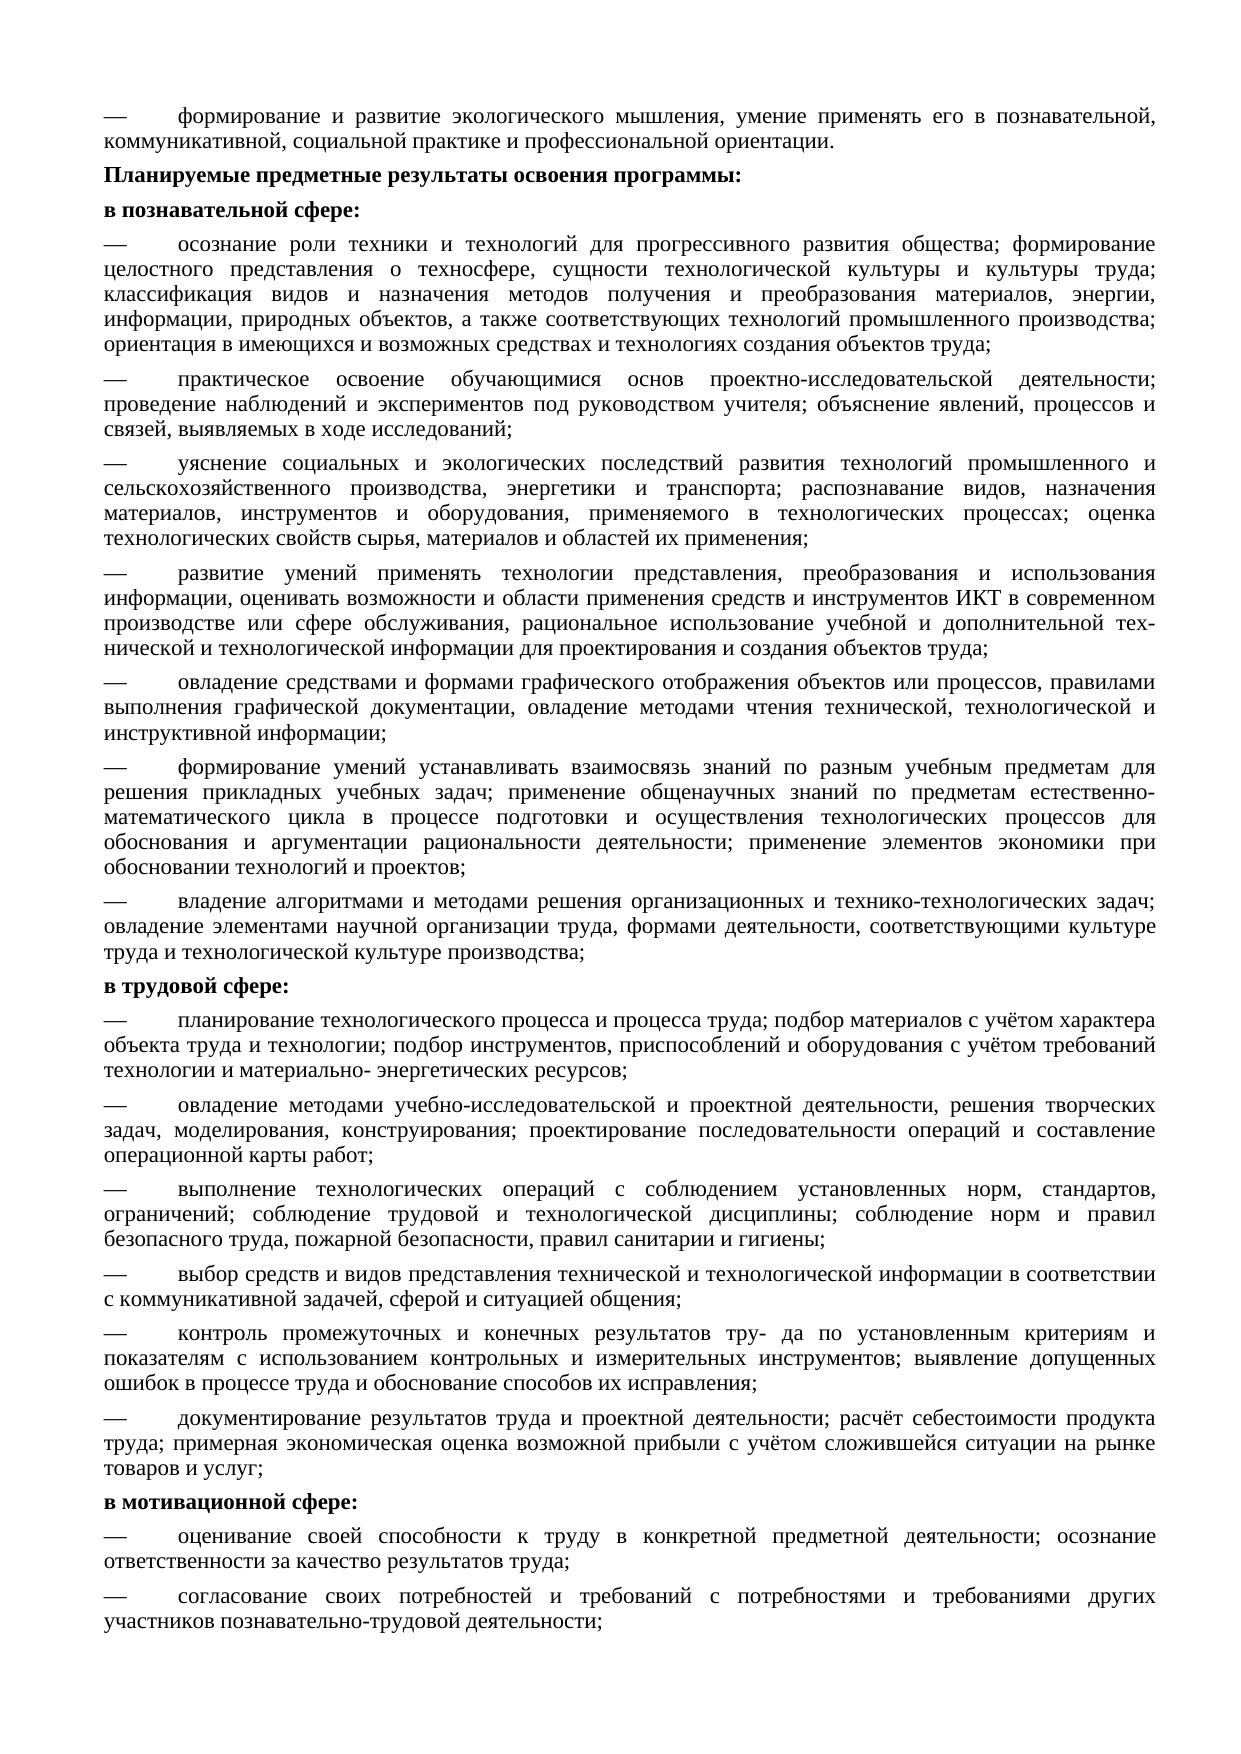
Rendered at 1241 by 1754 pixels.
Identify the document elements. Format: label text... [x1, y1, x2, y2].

list — контроль промежуточных и конечных результатов тру- да по установленным критериям и показателям с использованием контрольных и измерительных инструментов; выявление допущенных ошибок в процессе труда и обоснование способов их исправления; [103, 1320, 1157, 1396]
list — документирование результатов труда и проектной деятельности; расчёт себестоимости продукта труда; примерная экономическая оценка возможной прибыли с учётом сложившейся ситуации на рынке товаров и услуг; [103, 1405, 1157, 1480]
list — уяснение социальных и экологических последствий развития технологий промышленного и сельскохозяйственного производства, энергетики и транспорта; распознавание видов, назначения материалов, инструментов и оборудования, применяемого в технологических процессах; оценка технологических свойств сырья, материалов и областей их применения; [103, 451, 1157, 551]
list — согласование своих потребностей и требований с потребностями и требованиями других участников познавательно-трудовой деятельности; [103, 1583, 1157, 1633]
list — практическое освоение обучающимися основ проектно-исследовательской деятельности; проведение наблюдений и экспериментов под руководством учителя; объяснение явлений, процессов и связей, выявляемых в ходе исследований; [103, 366, 1157, 441]
list — развитие умений применять технологии представления, преобразования и использования информации, оценивать возможности и области применения средств и инструментов ИКТ в современном производстве или сфере обслуживания, рациональное использование учебной и дополнительной тех- нической и технологической информации для проектирования и создания объектов труда; [103, 560, 1157, 660]
list в трудовой сфере: [103, 973, 1157, 998]
list — выполнение технологических операций с соблюдением установленных норм, стандартов, ограничений; соблюдение трудовой и технологической дисциплины; соблюдение норм и правил безопасного труда, пожарной безопасности, правил санитарии и гигиены; [103, 1177, 1157, 1252]
list — осознание роли техники и технологий для прогрессивного развития общества; формирование целостного представления о техносфере, сущности технологической культуры и культуры труда; классификация видов и назначения методов получения и преобразования материалов, энергии, информации, природных объектов, а также соответствующих технологий промышленного производства; ориентация в имеющихся и возможных средствах и технологиях создания объектов труда; [103, 231, 1157, 357]
list — формирование и развитие экологического мышления, умение применять его в познавательной, коммуникативной, социальной практике и профессиональной ориентации. [103, 103, 1157, 153]
list — планирование технологического процесса и процесса труда; подбор материалов с учётом характера объекта труда и технологии; подбор инструментов, приспособлений и оборудования с учётом требований технологии и материально- энергетических ресурсов; [103, 1008, 1157, 1083]
list — овладение средствами и формами графического отображения объектов или процессов, правилами выполнения графической документации, овладение методами чтения технической, технологической и инструктивной информации; [103, 670, 1157, 745]
list в мотивационной сфере: [103, 1489, 1157, 1514]
list — оценивание своей способности к труду в конкретной предметной деятельности; осознание ответственности за качество результатов труда; [103, 1524, 1157, 1574]
list Планируемые предметные результаты освоения программы: [103, 163, 1157, 188]
list — владение алгоритмами и методами решения организационных и технико-технологических задач; овладение элементами научной организации труда, формами деятельности, соответствующими культуре труда и технологической культуре производства; [103, 889, 1157, 964]
list — овладение методами учебно-исследовательской и проектной деятельности, решения творческих задач, моделирования, конструирования; проектирование последовательности операций и составление операционной карты работ; [103, 1092, 1157, 1167]
list — формирование умений устанавливать взаимосвязь знаний по разным учебным предметам для решения прикладных учебных задач; применение общенаучных знаний по предметам естественно-математического цикла в процессе подготовки и осуществления технологических процессов для обоснования и аргументации рациональности деятельности; применение элементов экономики при обосновании технологий и проектов; [103, 754, 1157, 879]
list в познавательной сфере: [103, 197, 1157, 222]
list — выбор средств и видов представления технической и технологической информации в соответствии с коммуникативной задачей, сферой и ситуацией общения; [103, 1261, 1157, 1311]
